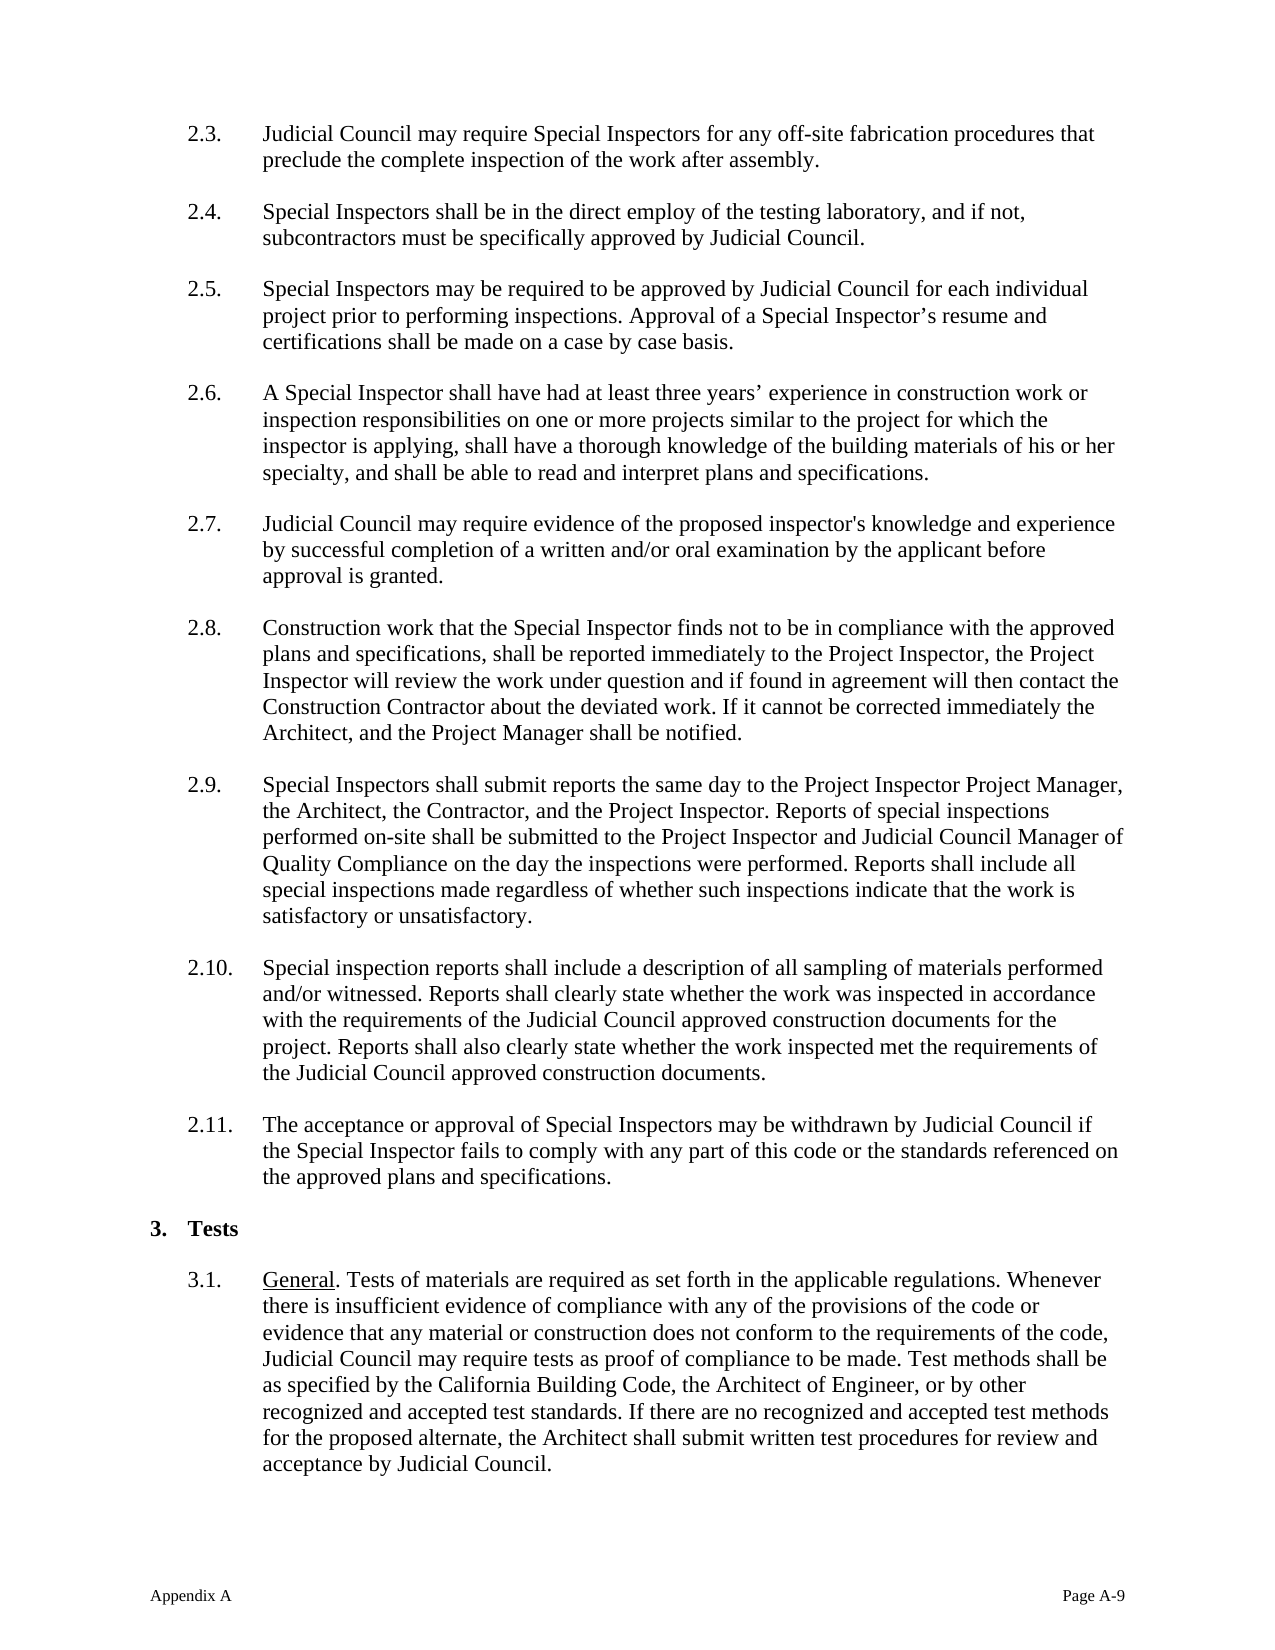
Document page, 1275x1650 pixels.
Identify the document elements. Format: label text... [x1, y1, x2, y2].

list Special inspection reports shall include a description of all sampling of materials performed and/or witnessed. Reports shall clearly state whether the work was inspected in accordance with the requirements of the Judicial Council approved construction documents for the project. Reports shall also clearly state whether the work inspected met the requirements of the Judicial Council approved construction documents. [187, 954, 1125, 1086]
list Judicial Council may require Special Inspectors for any off-site fabrication procedures that preclude the complete inspection of the work after assembly. [187, 120, 1125, 173]
list A Special Inspector shall have had at least three years’ experience in construction work or inspection responsibilities on one or more projects similar to the project for which the inspector is applying, shall have a thorough knowledge of the building materials of his or her specialty, and shall be able to read and interpret plans and specifications. [187, 379, 1125, 485]
list Tests [150, 1215, 1125, 1241]
list General. Tests of materials are required as set forth in the applicable regulations. Whenever there is insufficient evidence of compliance with any of the provisions of the code or evidence that any material or construction does not conform to the requirements of the code, Judicial Council may require tests as proof of compliance to be made. Test methods shall be as specified by the California Building Code, the Architect of Engineer, or by other recognized and accepted test standards. If there are no recognized and accepted test methods for the proposed alternate, the Architect shall submit written test procedures for review and acceptance by Judicial Council. [187, 1266, 1125, 1477]
list Special Inspectors shall be in the direct employ of the testing laboratory, and if not, subcontractors must be specifically approved by Judicial Council. [187, 198, 1125, 250]
list Special Inspectors shall submit reports the same day to the Project Inspector Project Manager, the Architect, the Contractor, and the Project Inspector. Reports of special inspections performed on-site shall be submitted to the Project Inspector and Judicial Council Manager of Quality Compliance on the day the inspections were performed. Reports shall include all special inspections made regardless of whether such inspections indicate that the work is satisfactory or unsatisfactory. [187, 771, 1125, 929]
list Construction work that the Special Inspector finds not to be in compliance with the approved plans and specifications, shall be reported immediately to the Project Inspector, the Project Inspector will review the work under question and if found in agreement will then contact the Construction Contractor about the deviated work. If it cannot be corrected immediately the Architect, and the Project Manager shall be notified. [187, 614, 1125, 746]
list The acceptance or approval of Special Inspectors may be withdrawn by Judicial Council if the Special Inspector fails to comply with any part of this code or the standards referenced on the approved plans and specifications. [187, 1111, 1125, 1190]
list Judicial Council may require evidence of the proposed inspector's knowledge and experience by successful completion of a written and/or oral examination by the applicant before approval is granted. [187, 510, 1125, 589]
list Special Inspectors may be required to be approved by Judicial Council for each individual project prior to performing inspections. Approval of a Special Inspector’s resume and certifications shall be made on a case by case basis. [187, 275, 1125, 354]
